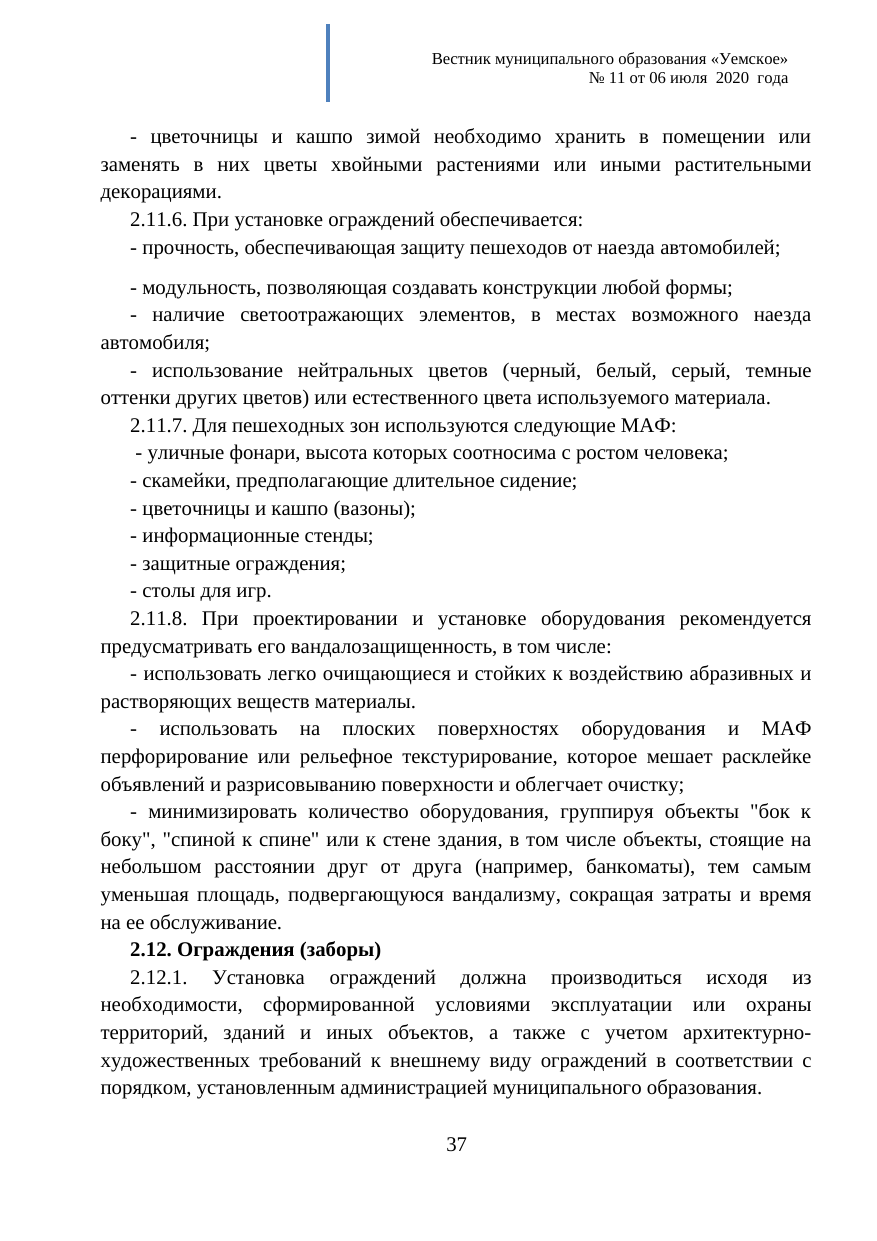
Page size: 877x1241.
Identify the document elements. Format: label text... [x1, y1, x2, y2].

text - скамейки, предполагающие длительное сидение; [100, 468, 812, 492]
text - минимизировать количество оборудования, группируя объекты "бок к боку", "спиной к спине" или к стене здания, в том числе объекты, стоящие на небольшом расстоянии друг от друга (например, банкоматы), тем самым уменьшая площадь, подвергающуюся вандализму, сокращая затраты и время на ее обслуживание. [100, 799, 812, 934]
text - цветочницы и кашпо (вазоны); [100, 496, 812, 519]
text - использование нейтральных цветов (черный, белый, серый, темные оттенки других цветов) или естественного цвета используемого материала. [100, 357, 812, 409]
text - прочность, обеспечивающая защиту пешеходов от наезда автомобилей; [100, 234, 812, 259]
text - защитные ограждения; [100, 551, 812, 575]
text - использовать легко очищающиеся и стойких к воздействию абразивных и растворяющих веществ материалы. [100, 661, 812, 713]
text - наличие светоотражающих элементов, в местах возможного наезда автомобиля; [100, 302, 812, 354]
text 2.11.8. При проектировании и установке оборудования рекомендуется предусматривать его вандалозащищенность, в том числе: [100, 606, 812, 658]
text - модульность, позволяющая создавать конструкции любой формы; [100, 275, 812, 299]
text - информационные стенды; [100, 523, 812, 547]
text 2.11.6. При установке ограждений обеспечивается: [100, 207, 812, 231]
text 2.11.7. Для пешеходных зон используются следующие МАФ: [100, 413, 812, 437]
text - использовать на плоских поверхностях оборудования и МАФ перфорирование или рельефное текстурирование, которое мешает расклейке объявлений и разрисовыванию поверхности и облегчает очистку; [100, 716, 812, 796]
text - столы для игр. [100, 578, 812, 602]
text 2.12. Ограждения (заборы) [100, 937, 812, 961]
text 2.12.1. Установка ограждений должна производиться исходя из необходимости, сформированной условиями эксплуатации или охраны территорий, зданий и иных объектов, а также с учетом архитектурно-художественных требований к внешнему виду ограждений в соответствии с порядком, установленным администрацией муниципального образования. [100, 965, 812, 1099]
text - цветочницы и кашпо зимой необходимо хранить в помещении или заменять в них цветы хвойными растениями или иными растительными декорациями. [100, 124, 812, 203]
text - уличные фонари, высота которых соотносима с ростом человека; [100, 440, 812, 464]
